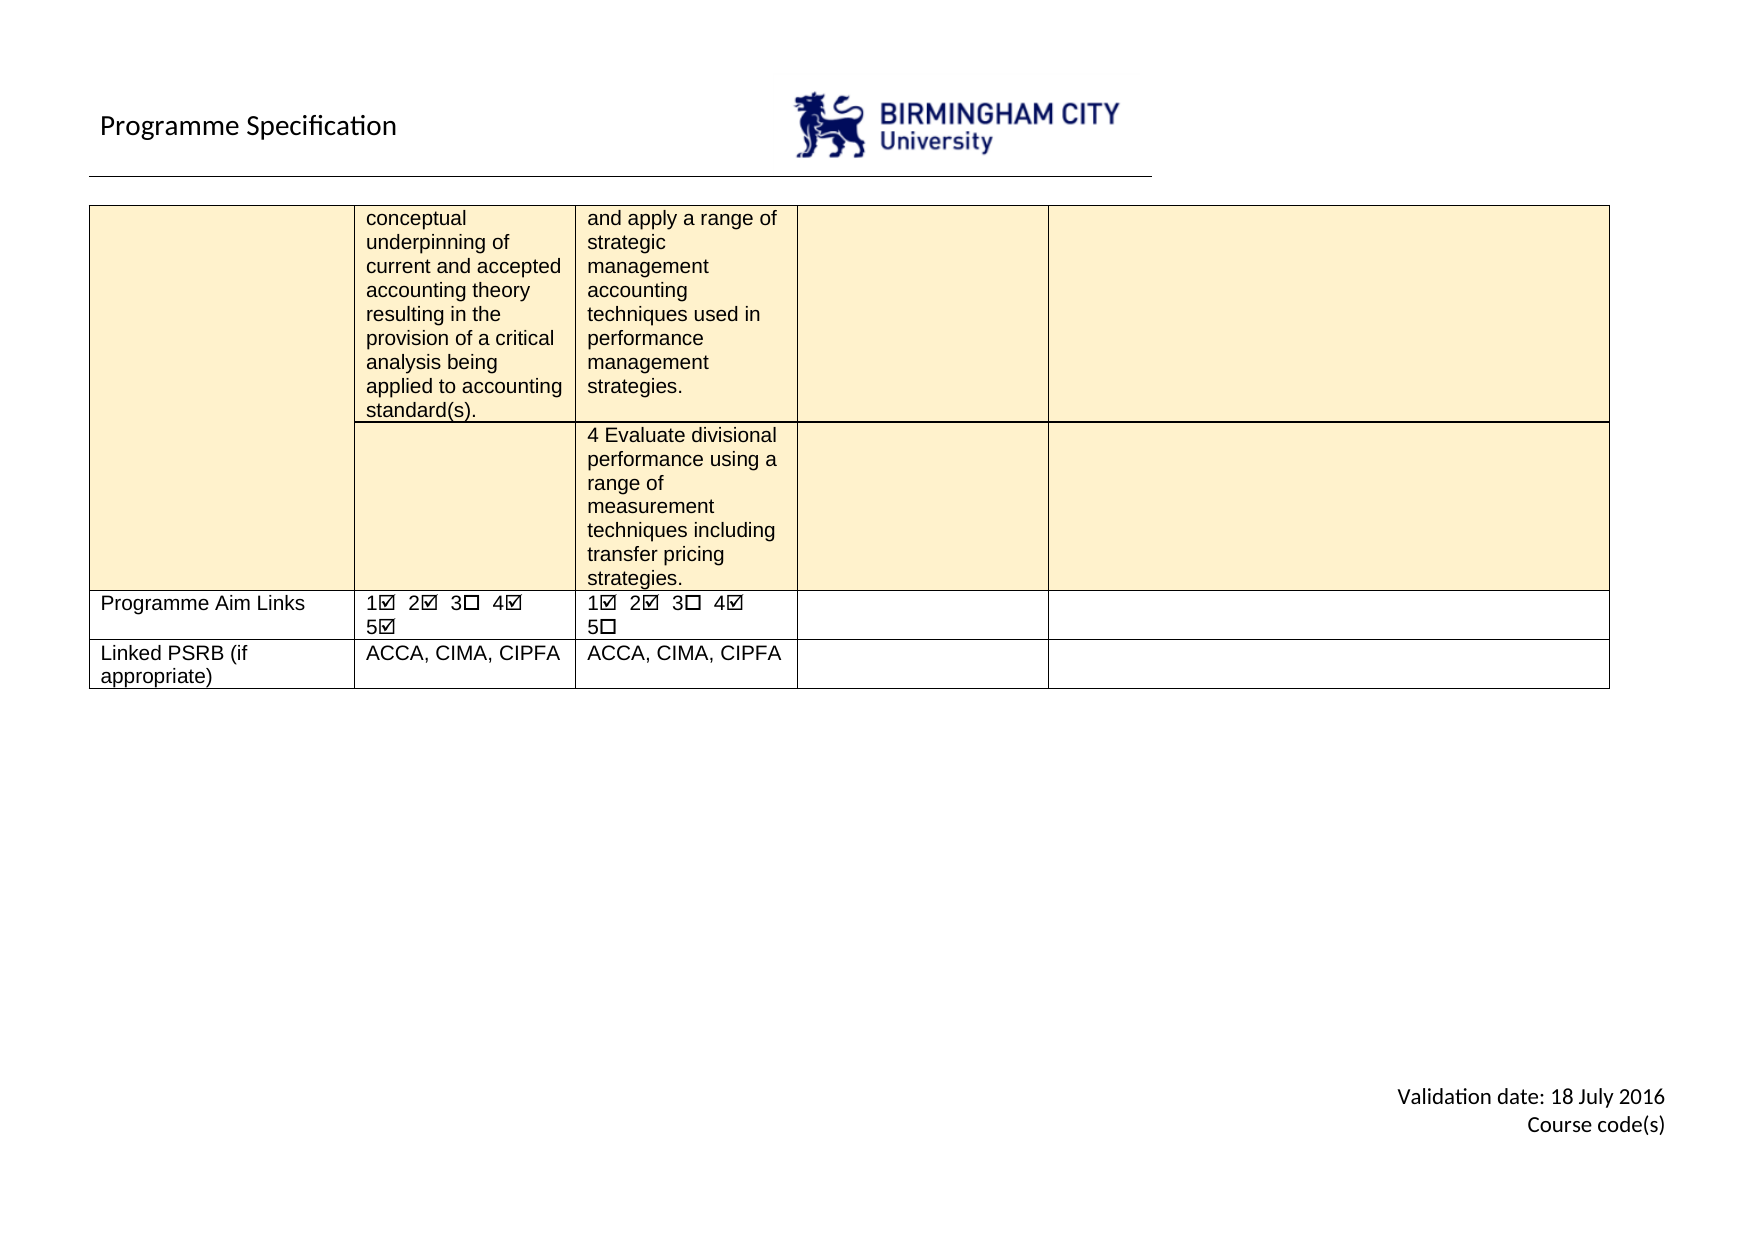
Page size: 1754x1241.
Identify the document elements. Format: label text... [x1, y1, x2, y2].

table_cell Programme Aim Links [90, 591, 354, 639]
table_cell [355, 423, 575, 590]
table_cell Linked PSRB (if appropriate) [90, 640, 354, 688]
picture [772, 73, 1141, 176]
table_cell [1049, 640, 1609, 688]
table_cell [1049, 423, 1609, 590]
table_cell [1049, 591, 1609, 639]
table_cell [1049, 206, 1609, 421]
table_cell [798, 640, 1048, 688]
table_cell 1 2 3 4 5 [576, 591, 797, 639]
table_cell ACCA, CIMA, CIPFA [576, 640, 797, 688]
table_cell 1 2 3 4 5 [355, 591, 575, 639]
table_cell ACCA, CIMA, CIPFA [355, 640, 575, 688]
table_cell 4 Evaluate divisional performance using a range of measurement techniques including transfer pricing strategies. [576, 423, 797, 590]
table_cell [798, 423, 1048, 590]
table_cell 3 Critically analyse and apply a range of strategic management accounting techniques used in performance management strategies. [576, 206, 797, 421]
table_cell [798, 591, 1048, 639]
table_cell [798, 206, 1048, 421]
